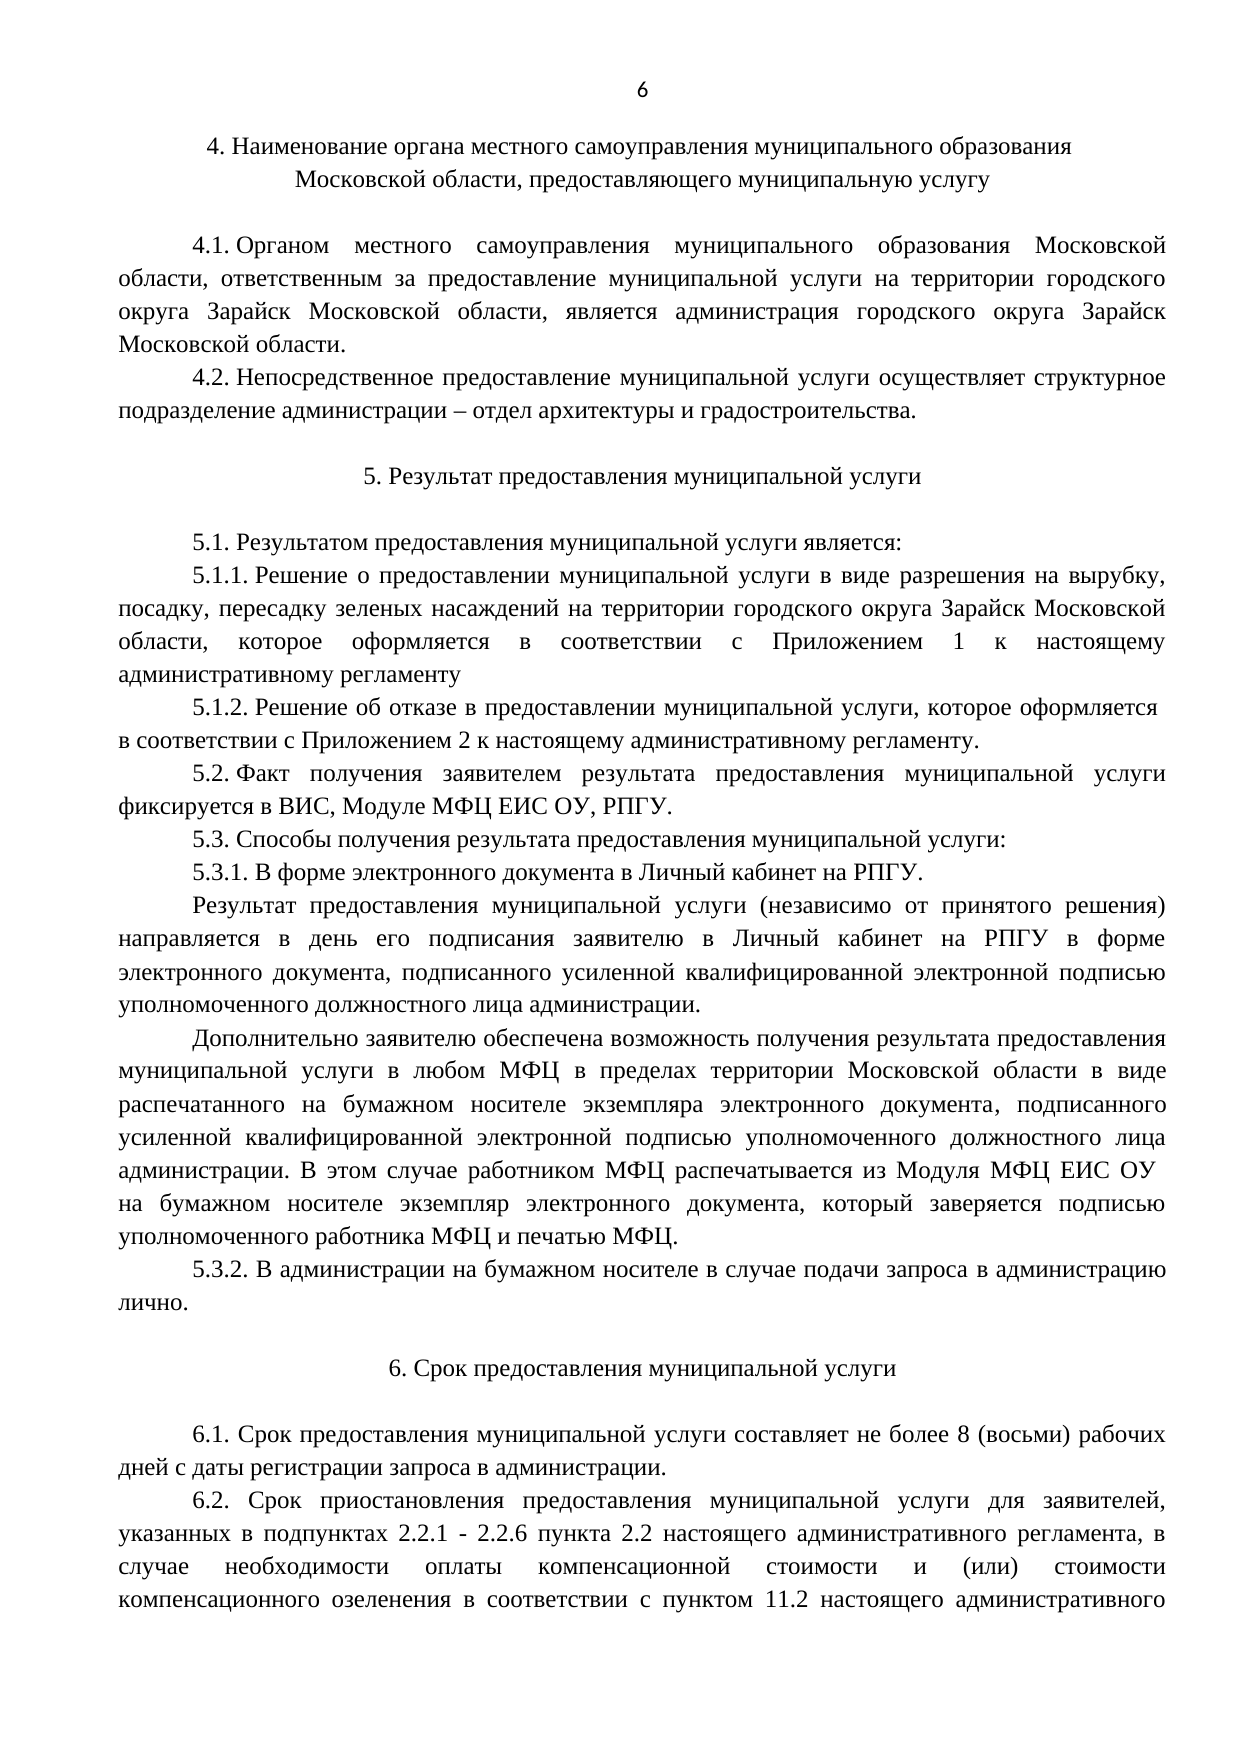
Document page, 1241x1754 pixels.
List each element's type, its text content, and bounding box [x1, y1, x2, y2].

list Способы получения результата предоставления муниципальной услуги: [118, 824, 1167, 853]
list Органом местного самоуправления муниципального образования Московской области, ответственным за предоставление муниципальной услуги на территории городского округа Зарайск Московской области, является администрация городского округа Зарайск Московской области. [118, 230, 1167, 358]
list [118, 1485, 1167, 1613]
list Наименование органа местного самоуправления муниципального образования Московской области, предоставляющего муниципальную услугу [118, 131, 1167, 193]
list 6.1. Срок предоставления муниципальной услуги составляет не более 8 (восьми) рабочих дней с даты регистрации запроса в администрации. [118, 1419, 1167, 1481]
list Факт получения заявителем результата предоставления муниципальной услуги фиксируется в ВИС, Модуле МФЦ ЕИС ОУ, РПГУ. [118, 758, 1167, 820]
list Непосредственное предоставление муниципальной услуги осуществляет структурное подразделение администрации – отдел архитектуры и градостроительства. [118, 362, 1167, 424]
list Решение о предоставлении муниципальной услуги в виде разрешения на вырубку, посадку, пересадку зеленых насаждений на территории городского округа Зарайск Московской области, которое оформляется в соответствии с Приложением 1 к настоящему административному регламенту [118, 560, 1167, 688]
list 5.3.1. В форме электронного документа в Личный кабинет на РПГУ. [192, 857, 1167, 886]
list Результат предоставления муниципальной услуги (независимо от принятого решения) направляется в день его подписания заявителю в Личный кабинет на РПГУ в форме электронного документа, подписанного усиленной квалифицированной электронной подписью уполномоченного должностного лица администрации. [118, 891, 1167, 1018]
list Результат предоставления муниципальной услуги [118, 461, 1167, 490]
list Результатом предоставления муниципальной услуги является: [118, 527, 1167, 556]
list 5.3.2. В администрации на бумажном носителе в случае подачи запроса в администрацию лично. [118, 1254, 1167, 1316]
list Дополнительно заявителю обеспечена возможность получения результата предоставления муниципальной услуги в любом МФЦ в пределах территории Московской области в виде распечатанного на бумажном носителе экземпляра электронного документа, подписанного усиленной квалифицированной электронной подписью уполномоченного должностного лица администрации. В этом случае работником МФЦ распечатывается из Модуля МФЦ ЕИС ОУ на бумажном носителе экземпляр электронного документа, который заверяется подписью уполномоченного работника МФЦ и печатью МФЦ. [118, 1023, 1167, 1249]
list Срок предоставления муниципальной услуги [118, 1353, 1167, 1382]
list Решение об отказе в предоставлении муниципальной услуги, которое оформляется в соответствии с Приложением 2 к настоящему административному регламенту. [118, 692, 1167, 754]
